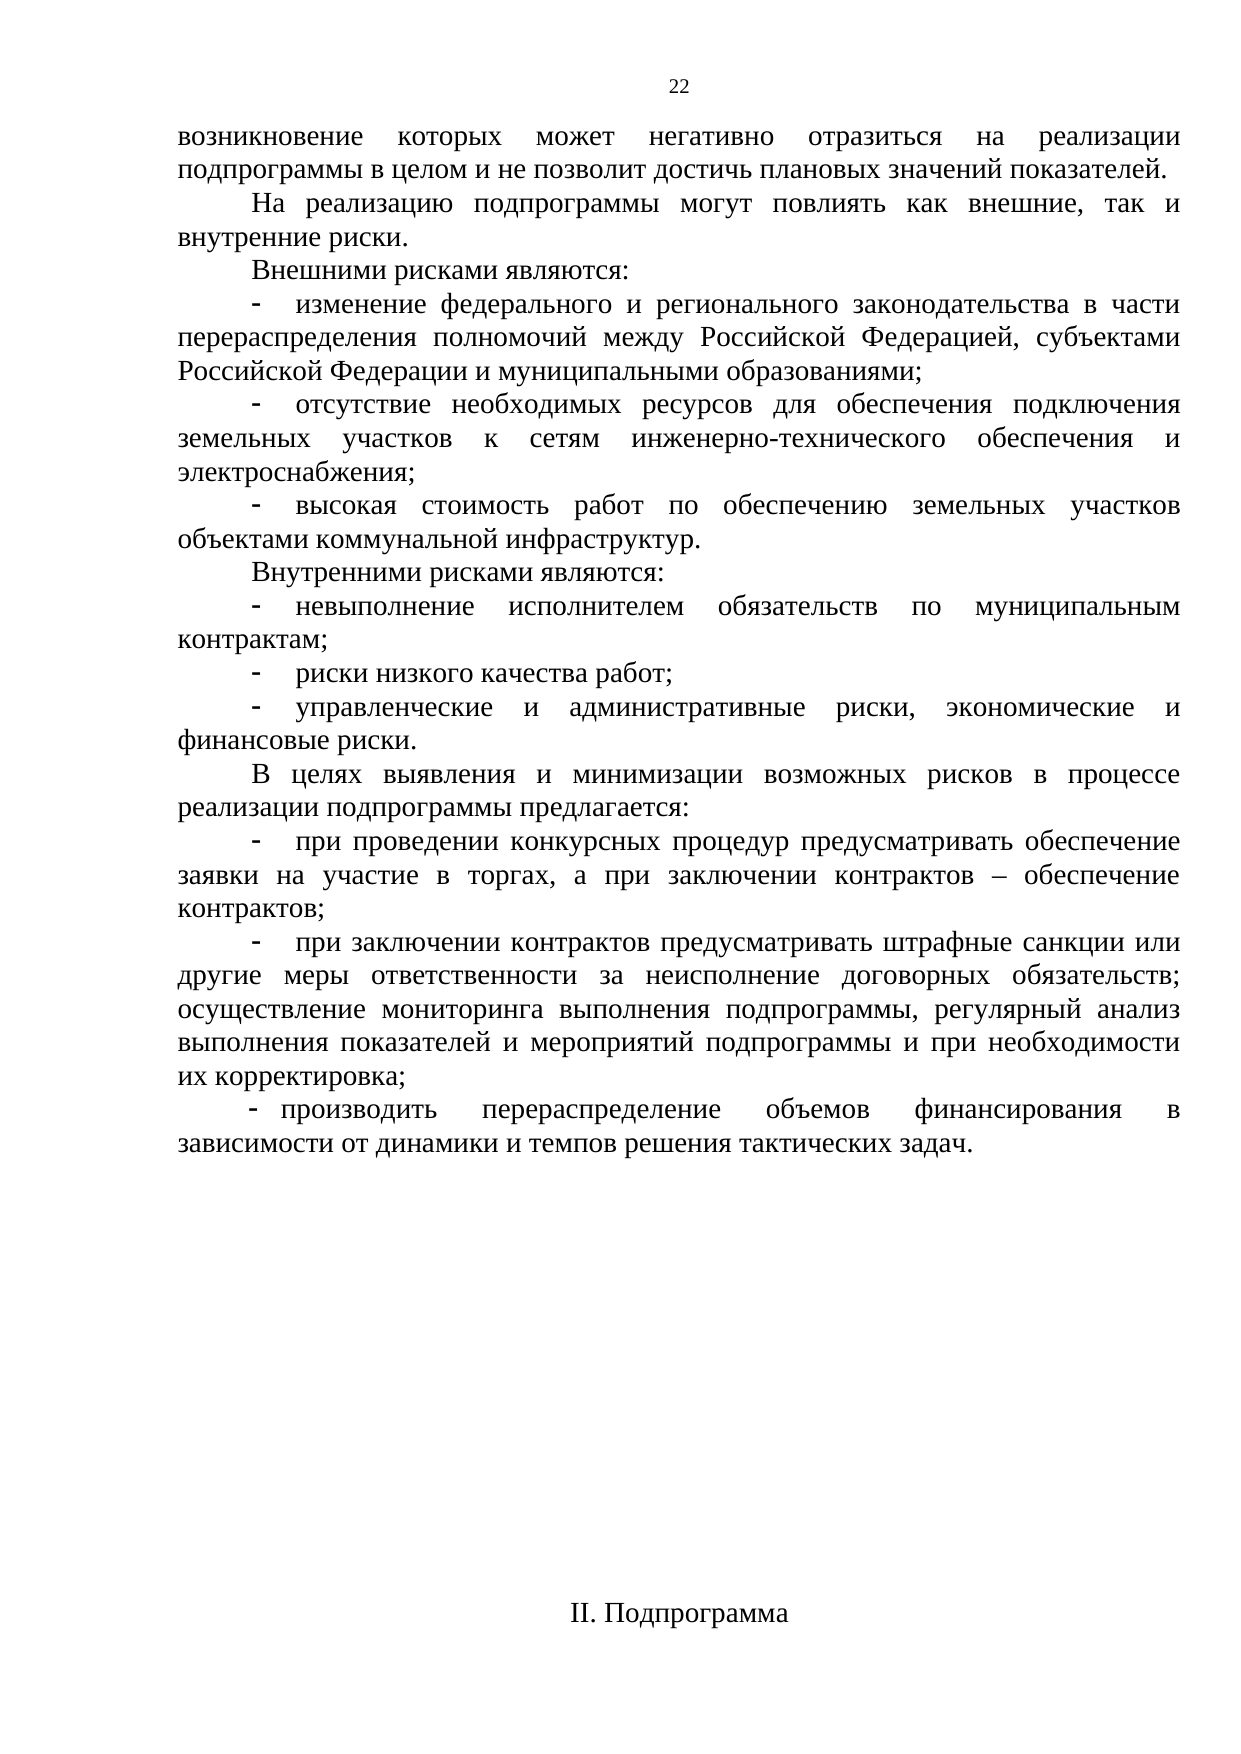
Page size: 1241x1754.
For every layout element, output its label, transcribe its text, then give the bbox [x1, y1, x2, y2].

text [177, 118, 1181, 185]
list высокая стоимость работ по обеспечению земельных участков объектами коммунальной инфраструктур. [177, 487, 1181, 554]
list при проведении конкурсных процедур предусматривать обеспечение заявки на участие в торгах, а при заключении контрактов – обеспечение контрактов; [177, 823, 1181, 924]
list риски низкого качества работ; [177, 655, 1181, 689]
list отсутствие необходимых ресурсов для обеспечения подключения земельных участков к сетям инженерно-технического обеспечения и электроснабжения; [177, 387, 1181, 487]
text Внешними рисками являются: [177, 252, 1181, 286]
list изменение федерального и регионального законодательства в части перераспределения полномочий между Российской Федерацией, субъектами Российской Федерации и муниципальными образованиями; [177, 286, 1181, 387]
text На реализацию подпрограммы могут повлиять как внешние, так и внутренние риски. [177, 185, 1181, 252]
list управленческие и административные риски, экономические и финансовые риски. [177, 689, 1181, 756]
text II. Подпрограмма [177, 1595, 1181, 1628]
list при заключении контрактов предусматривать штрафные санкции или другие меры ответственности за неисполнение договорных обязательств; осуществление мониторинга выполнения подпрограммы, регулярный анализ выполнения показателей и мероприятий подпрограммы и при необходимости их корректировка; [177, 924, 1181, 1092]
list производить перераспределение объемов финансирования в зависимости от динамики и темпов решения тактических задач. [177, 1092, 1181, 1159]
list невыполнение исполнителем обязательств по муниципальным контрактам; [177, 588, 1181, 655]
text В целях выявления и минимизации возможных рисков в процессе реализации подпрограммы предлагается: [177, 756, 1181, 823]
text Внутренними рисками являются: [177, 554, 1181, 588]
